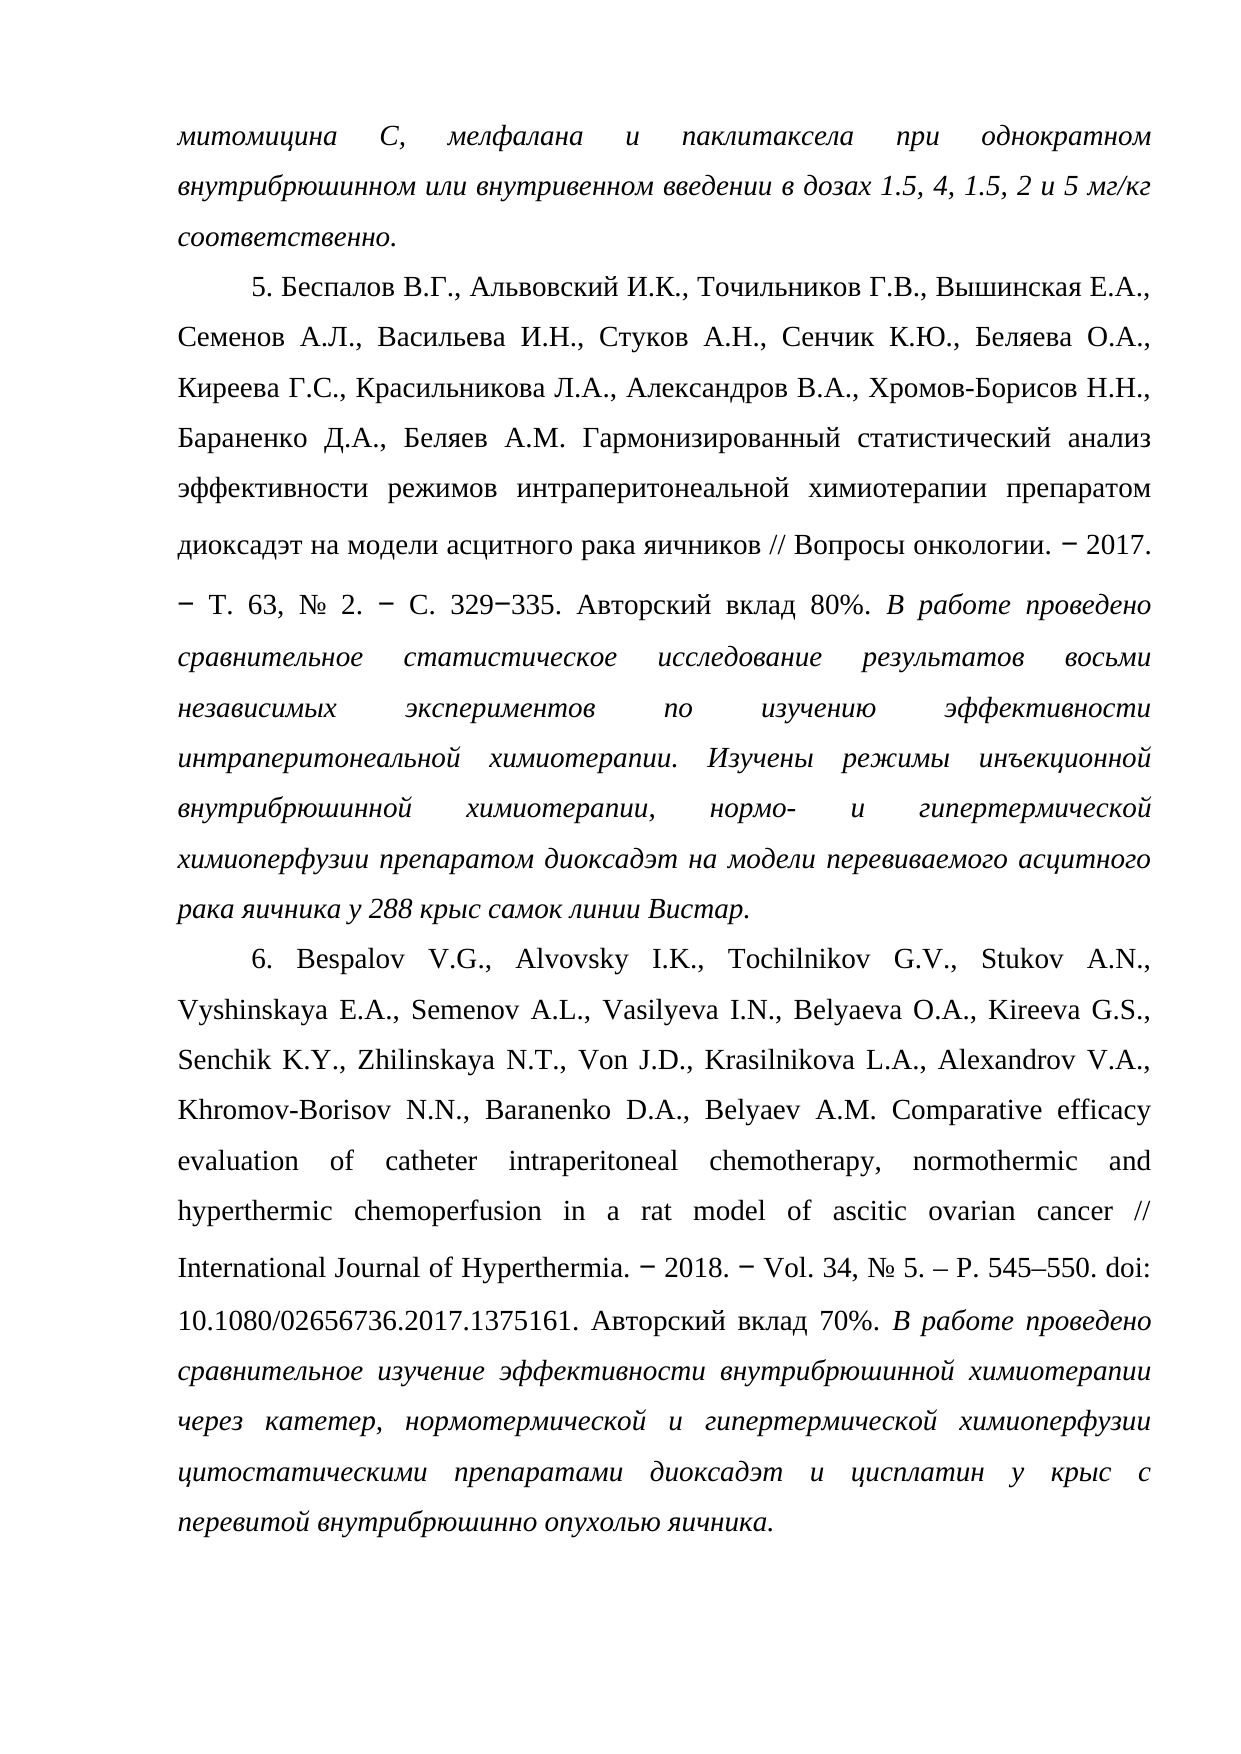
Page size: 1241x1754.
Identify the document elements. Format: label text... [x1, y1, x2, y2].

text 5. Беспалов В.Г., Альвовский И.К., Точильников Г.В., Вышинская Е.А., Семенов А.Л., Васильева И.Н., Стуков А.Н., Сенчик К.Ю., Беляева О.А., Киреева Г.С., Красильникова Л.А., Александров В.А., Хромов-Борисов Н.Н., Бараненко Д.А., Беляев А.М. Гармонизированный статистический анализ эффективности режимов интраперитонеальной химиотерапии препаратом диоксадэт на модели асцитного рака яичников // Вопросы онкологии. ‒ 2017. ‒ Т. 63, № 2. ‒ С. 329‒335. Авторский вклад 80%. В работе проведено сравнительное статистическое исследование результатов восьми независимых экспериментов по изучению эффективности интраперитонеальной химиотерапии. Изучены режимы инъекционной внутрибрюшинной химиотерапии, нормо- и гипертермической химиоперфузии препаратом диоксадэт на модели перевиваемого асцитного рака яичника у 288 крыс самок линии Вистар. [177, 269, 1152, 925]
text 6. Bespalov V.G., Alvovsky I.K., Tochilnikov G.V., Stukov A.N., Vyshinskaya E.A., Semenov A.L., Vasilyeva I.N., Belyaeva O.A., Kireeva G.S., Senchik K.Y., Zhilinskaya N.T., Von J.D., Krasilnikova L.A., Alexandrov V.A., Khromov-Borisov N.N., Baranenko D.A., Belyaev A.M. Comparative efficacy evaluation of catheter intraperitoneal chemotherapy, normothermic and hyperthermic chemoperfusion in a rat model of ascitic ovarian cancer // International Journal of Hyperthermia. ‒ 2018. ‒ Vol. 34, № 5. – P. 545–550. doi: 10.1080/02656736.2017.1375161. Авторский вклад 70%. В работе проведено сравнительное изучение эффективности внутрибрюшинной химиотерапии через катетер, нормотермической и гипертермической химиоперфузии цитостатическими препаратами диоксадэт и цисплатин у крыс с перевитой внутрибрюшинно опухолью яичника. [177, 941, 1152, 1538]
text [177, 118, 1152, 252]
